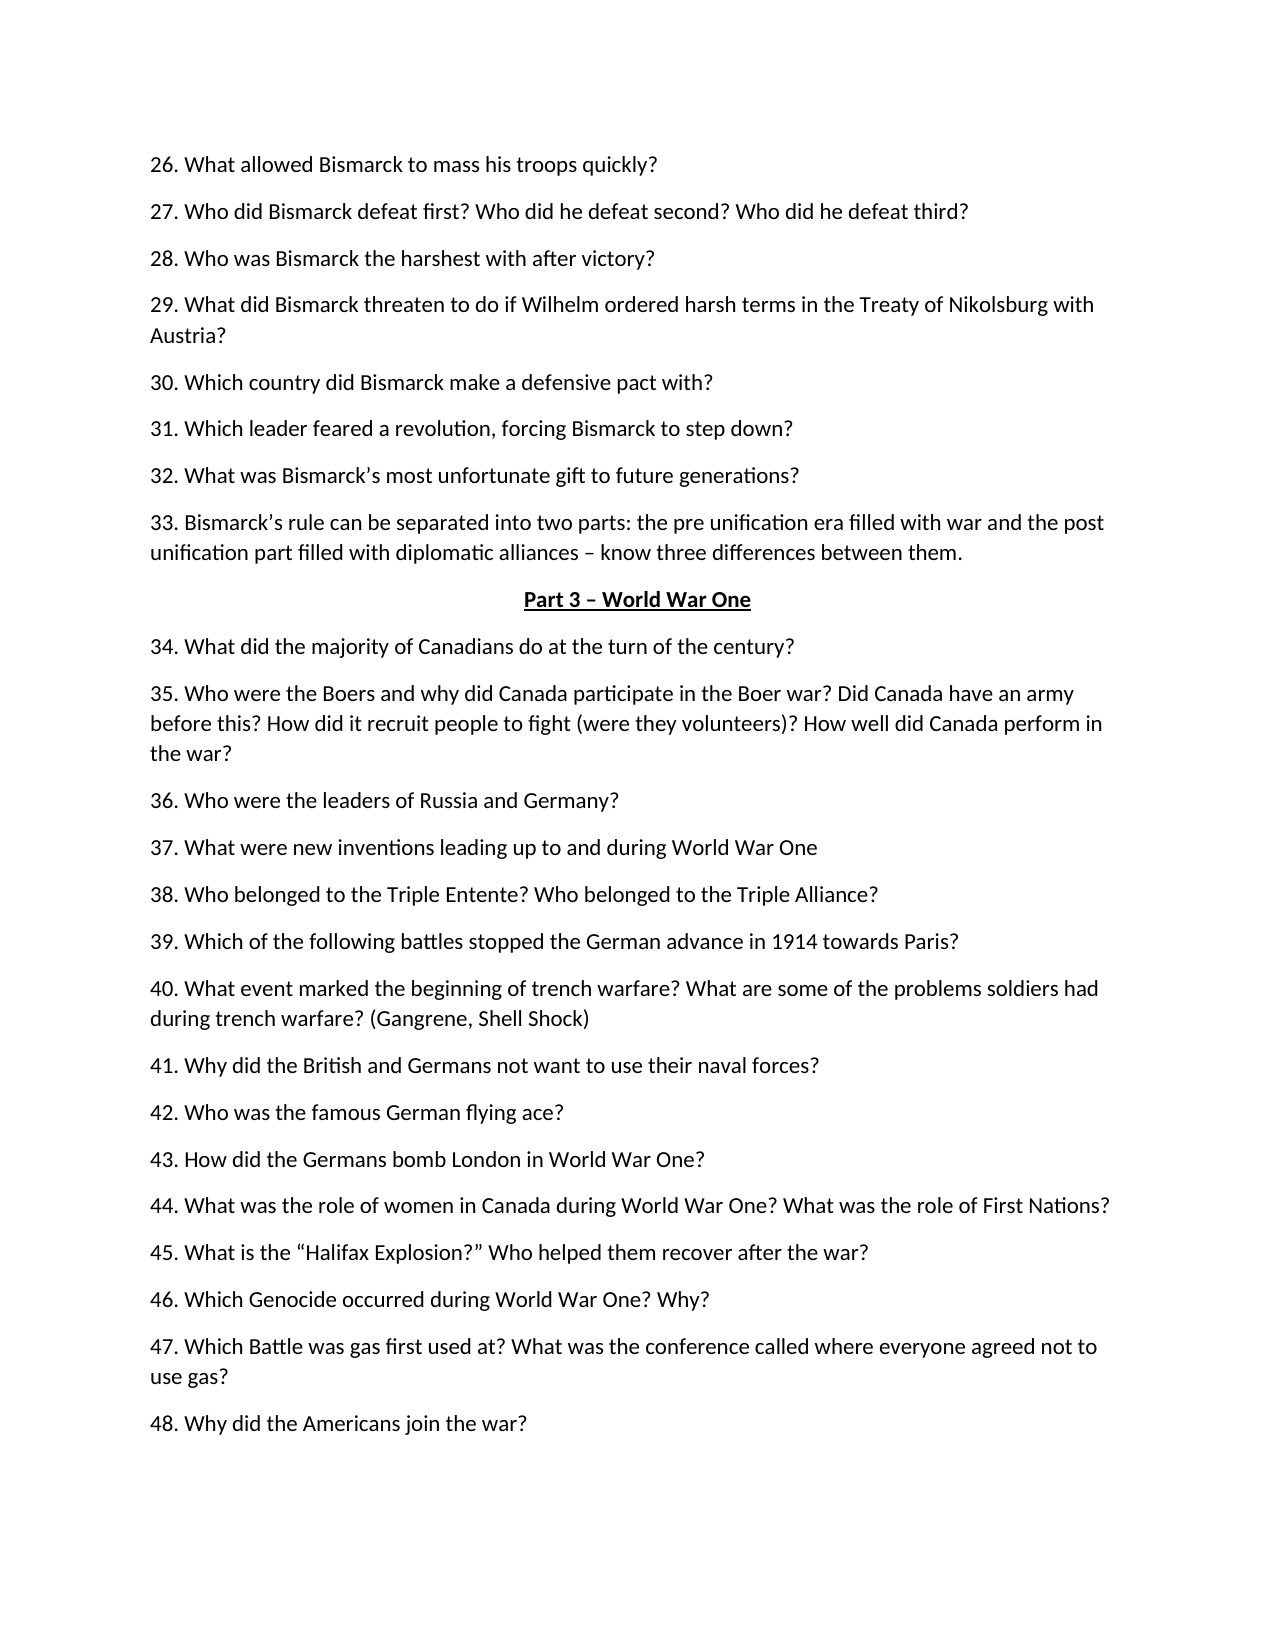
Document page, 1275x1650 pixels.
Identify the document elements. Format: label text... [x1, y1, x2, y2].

text 42. Who was the famous German flying ace? [150, 1098, 1125, 1126]
text 43. How did the Germans bomb London in World War One? [150, 1145, 1125, 1173]
text 31. Which leader feared a revolution, forcing Bismarck to step down? [150, 414, 1125, 443]
text 29. What did Bismarck threaten to do if Wilhelm ordered harsh terms in the Treaty of Nikolsburg with Austria? [150, 291, 1125, 349]
text 40. What event marked the beginning of trench warfare? What are some of the problems soldiers had during trench warfare? (Gangrene, Shell Shock) [150, 974, 1125, 1032]
text 39. Which of the following battles stopped the German advance in 1914 towards Paris? [150, 927, 1125, 955]
text 45. What is the “Halifax Explosion?” Who helped them recover after the war? [150, 1238, 1125, 1267]
text 33. Bismarck’s rule can be separated into two parts: the pre unification era filled with war and the post unification part filled with diplomatic alliances – know three differences between them. [150, 508, 1125, 567]
text 30. Which country did Bismarck make a defensive pact with? [150, 368, 1125, 396]
text 26. What allowed Bismarck to mass his troops quickly? [150, 150, 1125, 178]
text 48. Why did the Americans join the war? [150, 1409, 1125, 1437]
text 35. Who were the Boers and why did Canada participate in the Boer war? Did Canada have an army before this? How did it recruit people to fight (were they volunteers)? How well did Canada perform in the war? [150, 679, 1125, 768]
text 47. Which Battle was gas first used at? What was the conference called where everyone agreed not to use gas? [150, 1332, 1125, 1391]
text 28. Who was Bismarck the harshest with after victory? [150, 244, 1125, 272]
text 32. What was Bismarck’s most unfortunate gift to future generations? [150, 461, 1125, 489]
text 37. What were new inventions leading up to and during World War One [150, 833, 1125, 861]
text 44. What was the role of women in Canada during World War One? What was the role of First Nations? [150, 1192, 1125, 1220]
text 46. Which Genocide occurred during World War One? Why? [150, 1285, 1125, 1313]
text 34. What did the majority of Canadians do at the turn of the century? [150, 632, 1125, 660]
text 41. Why did the British and Germans not want to use their naval forces? [150, 1051, 1125, 1079]
text 27. Who did Bismarck defeat first? Who did he defeat second? Who did he defeat third? [150, 197, 1125, 225]
text Part 3 – World War One [150, 585, 1125, 613]
text 36. Who were the leaders of Russia and Germany? [150, 786, 1125, 814]
text 38. Who belonged to the Triple Entente? Who belonged to the Triple Alliance? [150, 880, 1125, 908]
